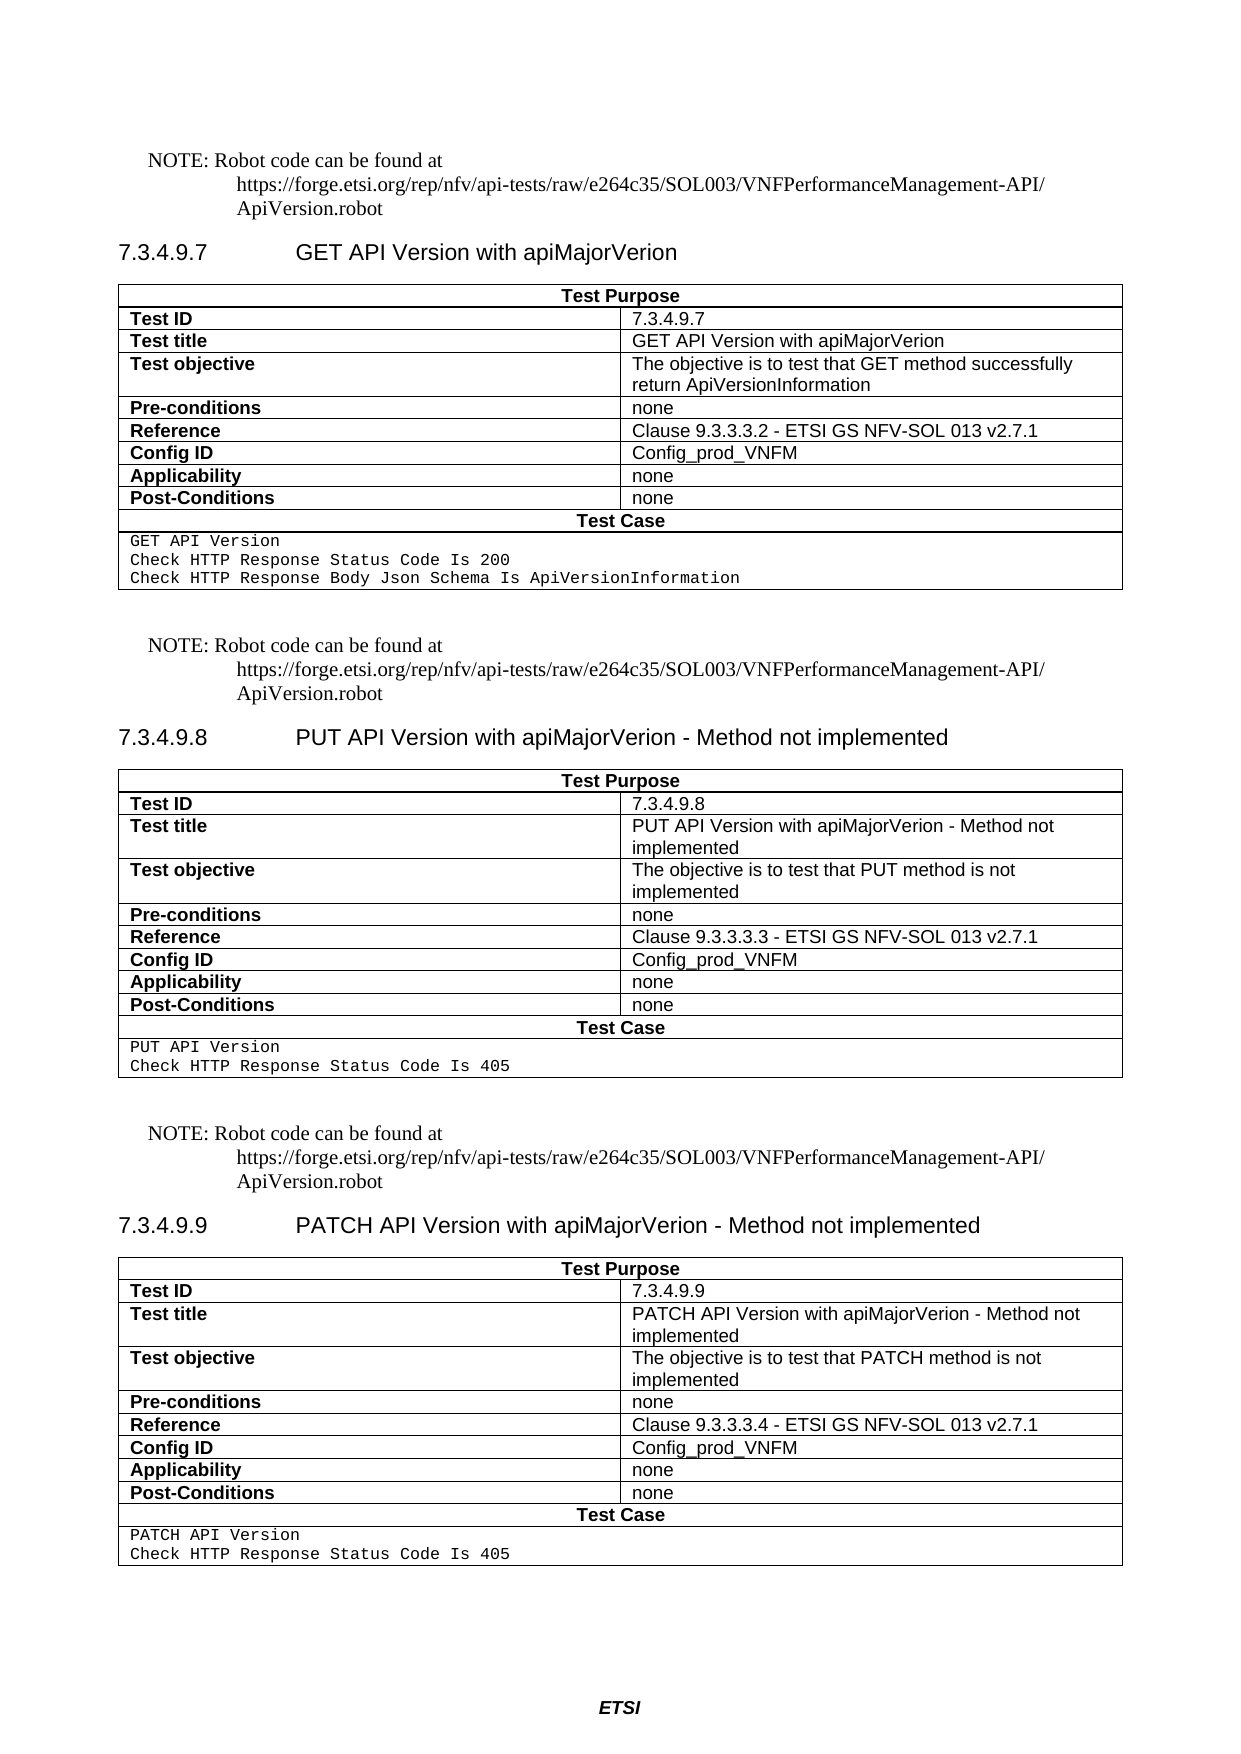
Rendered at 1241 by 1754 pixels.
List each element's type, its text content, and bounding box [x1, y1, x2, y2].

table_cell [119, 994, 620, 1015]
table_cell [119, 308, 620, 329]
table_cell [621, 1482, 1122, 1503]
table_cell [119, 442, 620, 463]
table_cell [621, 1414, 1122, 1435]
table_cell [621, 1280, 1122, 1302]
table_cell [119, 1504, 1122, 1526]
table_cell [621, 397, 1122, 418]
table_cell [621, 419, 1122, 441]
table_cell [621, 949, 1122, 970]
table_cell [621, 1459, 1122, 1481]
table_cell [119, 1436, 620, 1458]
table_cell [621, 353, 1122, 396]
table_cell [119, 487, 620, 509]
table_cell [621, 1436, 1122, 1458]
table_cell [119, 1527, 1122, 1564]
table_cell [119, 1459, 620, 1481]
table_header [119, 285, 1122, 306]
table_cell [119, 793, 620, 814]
text NOTE: Robot code can be found at https://forge.etsi.org/rep/nfv/api-tests/raw/e264c35/SOL003/VNFPerformanceManagement-API/ApiVersion.robot [148, 148, 1122, 220]
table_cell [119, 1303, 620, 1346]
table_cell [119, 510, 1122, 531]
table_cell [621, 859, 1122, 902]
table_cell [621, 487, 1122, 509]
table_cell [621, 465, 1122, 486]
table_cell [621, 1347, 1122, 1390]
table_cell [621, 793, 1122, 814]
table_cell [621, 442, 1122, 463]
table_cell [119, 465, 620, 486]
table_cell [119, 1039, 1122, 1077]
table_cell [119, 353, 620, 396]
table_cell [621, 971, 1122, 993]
subtitle 7.3.4.9.8 PUT API Version with apiMajorVerion - Method not implemented [118, 724, 1122, 750]
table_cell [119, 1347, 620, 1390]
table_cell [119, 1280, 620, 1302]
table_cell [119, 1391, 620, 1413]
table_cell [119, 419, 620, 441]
subtitle 7.3.4.9.7 GET API Version with apiMajorVerion [118, 239, 1122, 265]
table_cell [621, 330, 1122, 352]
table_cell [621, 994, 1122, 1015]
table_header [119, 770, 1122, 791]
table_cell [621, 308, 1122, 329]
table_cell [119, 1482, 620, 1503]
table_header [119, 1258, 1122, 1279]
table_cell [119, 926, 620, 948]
text NOTE: Robot code can be found at https://forge.etsi.org/rep/nfv/api-tests/raw/e264c35/SOL003/VNFPerformanceManagement-API/ApiVersion.robot [148, 633, 1122, 705]
subtitle 7.3.4.9.9 PATCH API Version with apiMajorVerion - Method not implemented [118, 1212, 1122, 1238]
text NOTE: Robot code can be found at https://forge.etsi.org/rep/nfv/api-tests/raw/e264c35/SOL003/VNFPerformanceManagement-API/ApiVersion.robot [148, 1121, 1122, 1193]
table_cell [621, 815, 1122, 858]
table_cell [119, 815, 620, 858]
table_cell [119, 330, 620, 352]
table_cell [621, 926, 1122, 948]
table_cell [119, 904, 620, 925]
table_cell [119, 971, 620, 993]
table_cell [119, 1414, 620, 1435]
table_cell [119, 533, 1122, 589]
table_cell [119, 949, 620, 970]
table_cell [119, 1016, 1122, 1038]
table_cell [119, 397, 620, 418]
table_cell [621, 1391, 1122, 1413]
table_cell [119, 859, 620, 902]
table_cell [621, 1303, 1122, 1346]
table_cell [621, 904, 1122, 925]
